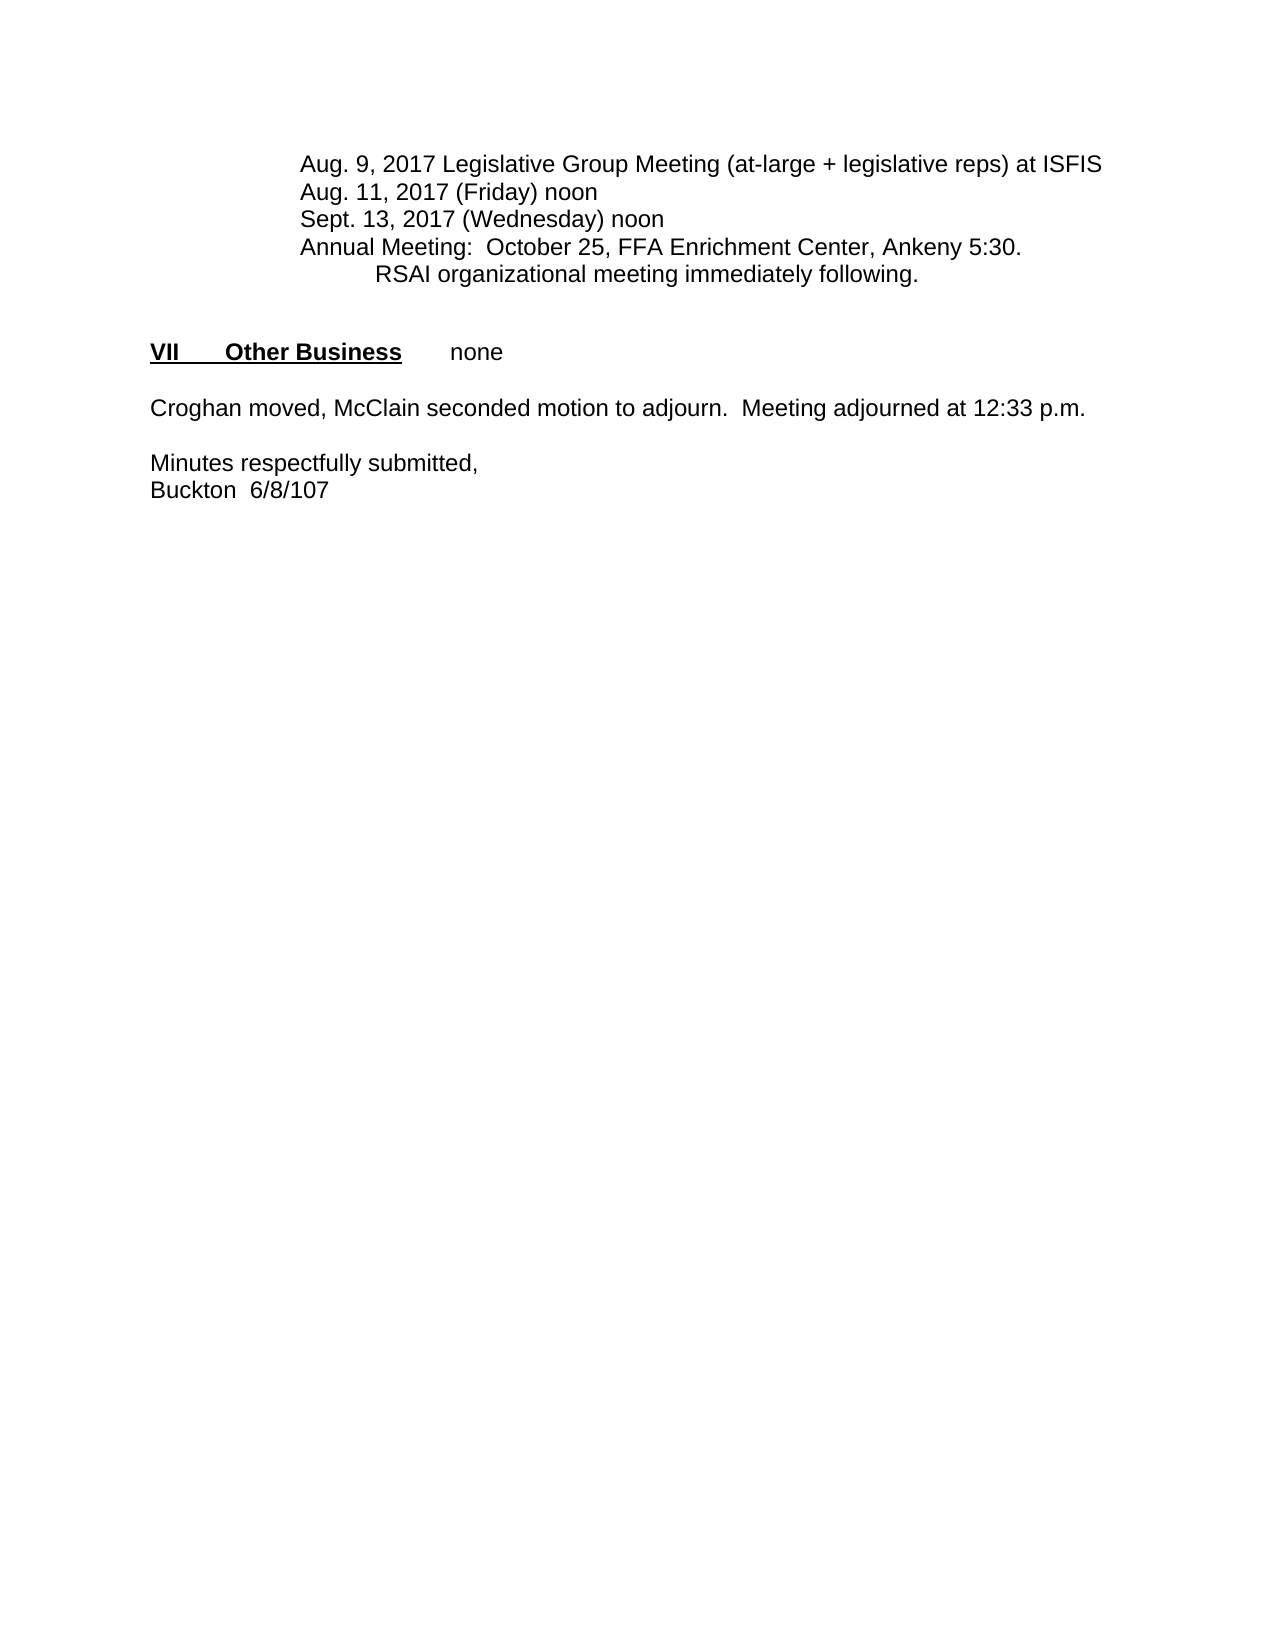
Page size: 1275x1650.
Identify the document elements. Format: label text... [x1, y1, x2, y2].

text Buckton 6/8/107 [150, 476, 1125, 504]
text Aug. 9, 2017 Legislative Group Meeting (at-large + legislative reps) at ISFIS [150, 150, 1125, 178]
text VII Other Business none [150, 338, 1125, 366]
text Minutes respectfully submitted, [150, 449, 1125, 476]
text Annual Meeting: October 25, FFA Enrichment Center, Ankeny 5:30. RSAI organizational meeting immediately following. [150, 233, 1125, 316]
text Aug. 11, 2017 (Friday) noon [150, 178, 1125, 205]
text Sept. 13, 2017 (Wednesday) noon [150, 205, 1125, 233]
text Croghan moved, McClain seconded motion to adjourn. Meeting adjourned at 12:33 p.m. [150, 393, 1125, 421]
